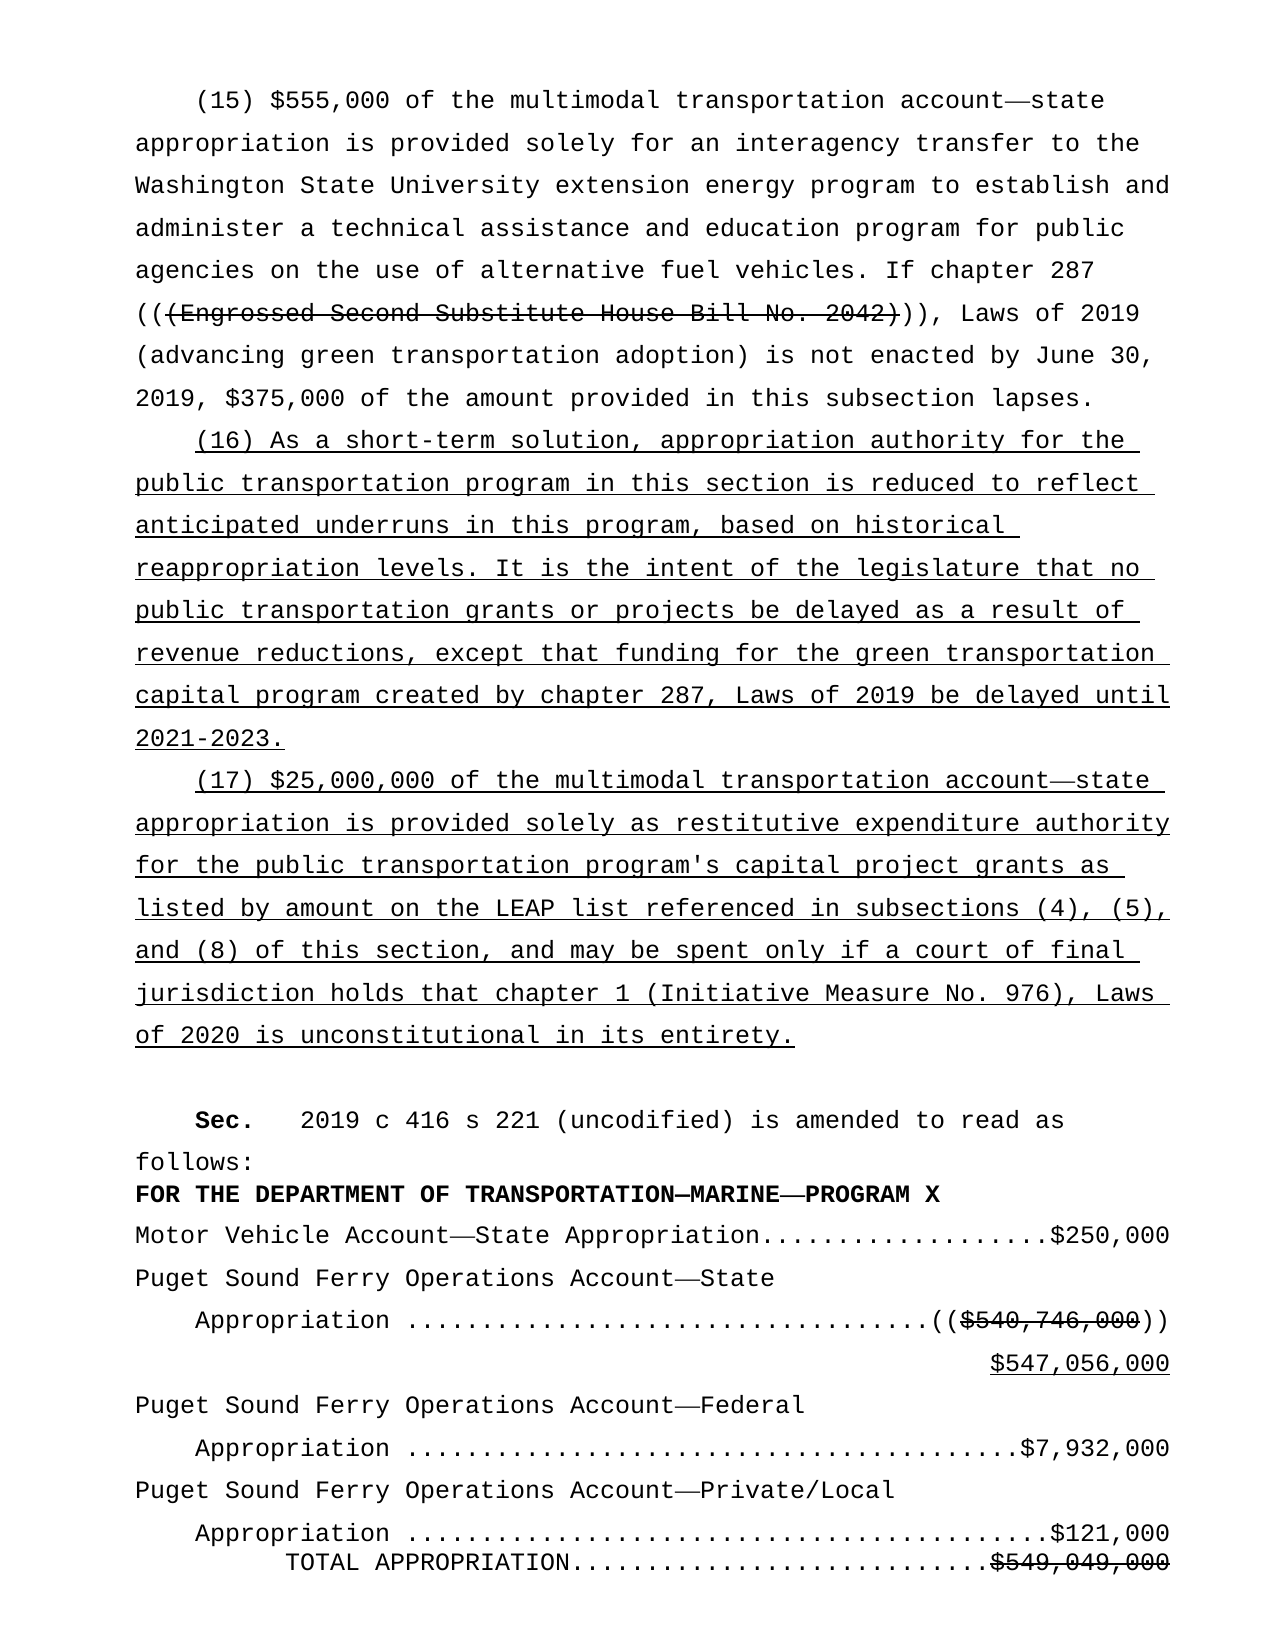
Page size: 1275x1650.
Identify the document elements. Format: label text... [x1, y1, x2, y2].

text (15) $555,000 of the multimodal transportation account—state appropriation is provided solely for an interagency transfer to the Washington State University extension energy program to establish and administer a technical assistance and education program for public agencies on the use of alternative fuel vehicles. If chapter 287 (((Engrossed Second Substitute House Bill No. 2042))), Laws of 2019 (advancing green transportation adoption) is not enacted by June 30, 2019, $375,000 of the amount provided in this subsection lapses. [135, 75, 1170, 415]
text (16) As a short-term solution, appropriation authority for the public transportation program in this section is reduced to reflect anticipated underruns in this program, based on historical reappropriation levels. It is the intent of the legislature that no public transportation grants or projects be delayed as a result of revenue reductions, except that funding for the green transportation capital program created by chapter 287, Laws of 2019 be delayed until 2021-2023. [135, 708, 1170, 755]
text (17) $25,000,000 of the multimodal transportation account—state appropriation is provided solely as restitutive expenditure authority for the public transportation program's capital project grants as listed by amount on the LEAP list referenced in subsections (4), (5), and (8) of this section, and may be spent only if a court of final jurisdiction holds that chapter 1 (Initiative Measure No. 976), Laws of 2020 is unconstitutional in its entirety. [135, 755, 1170, 834]
text (16) As a short-term solution, appropriation authority for the public transportation program in this section is reduced to reflect anticipated underruns in this program, based on historical reappropriation levels. It is the intent of the legislature that no public transportation grants or projects be delayed as a result of revenue reductions, except that funding for the green transportation capital program created by chapter 287, Laws of 2019 be delayed until 2021-2023. [135, 415, 1170, 664]
text TOTAL APPROPRIATION $549,049,000 [135, 1550, 1170, 1578]
text Motor Vehicle Account—State Appropriation $250,000 [135, 1210, 1170, 1252]
text (17) $25,000,000 of the multimodal transportation account—state appropriation is provided solely as restitutive expenditure authority for the public transportation program's capital project grants as listed by amount on the LEAP list referenced in subsections (4), (5), and (8) of this section, and may be spent only if a court of final jurisdiction holds that chapter 1 (Initiative Measure No. 976), Laws of 2020 is unconstitutional in its entirety. [135, 920, 1170, 1004]
text Sec. 2019 c 416 s 221 (uncodified) is amended to read as follows: [135, 1094, 1170, 1179]
text Appropriation $7,932,000 [135, 1422, 1170, 1465]
text (16) As a short-term solution, appropriation authority for the public transportation program in this section is reduced to reflect anticipated underruns in this program, based on historical reappropriation levels. It is the intent of the legislature that no public transportation grants or projects be delayed as a result of revenue reductions, except that funding for the green transportation capital program created by chapter 287, Laws of 2019 be delayed until 2021-2023. [135, 665, 1170, 706]
text Puget Sound Ferry Operations Account—Federal [135, 1380, 1170, 1422]
text (17) $25,000,000 of the multimodal transportation account—state appropriation is provided solely as restitutive expenditure authority for the public transportation program's capital project grants as listed by amount on the LEAP list referenced in subsections (4), (5), and (8) of this section, and may be spent only if a court of final jurisdiction holds that chapter 1 (Initiative Measure No. 976), Laws of 2020 is unconstitutional in its entirety. [135, 1005, 1170, 1052]
text FOR THE DEPARTMENT OF TRANSPORTATION—MARINE—PROGRAM X [135, 1179, 1170, 1210]
text $547,056,000 [135, 1337, 1170, 1380]
text Puget Sound Ferry Operations Account—Private/Local [135, 1465, 1170, 1507]
text Appropriation (($540,746,000)) [135, 1295, 1170, 1337]
text Appropriation $121,000 [135, 1507, 1170, 1550]
text Puget Sound Ferry Operations Account—State [135, 1252, 1170, 1295]
text (17) $25,000,000 of the multimodal transportation account—state appropriation is provided solely as restitutive expenditure authority for the public transportation program's capital project grants as listed by amount on the LEAP list referenced in subsections (4), (5), and (8) of this section, and may be spent only if a court of final jurisdiction holds that chapter 1 (Initiative Measure No. 976), Laws of 2020 is unconstitutional in its entirety. [135, 835, 1170, 919]
